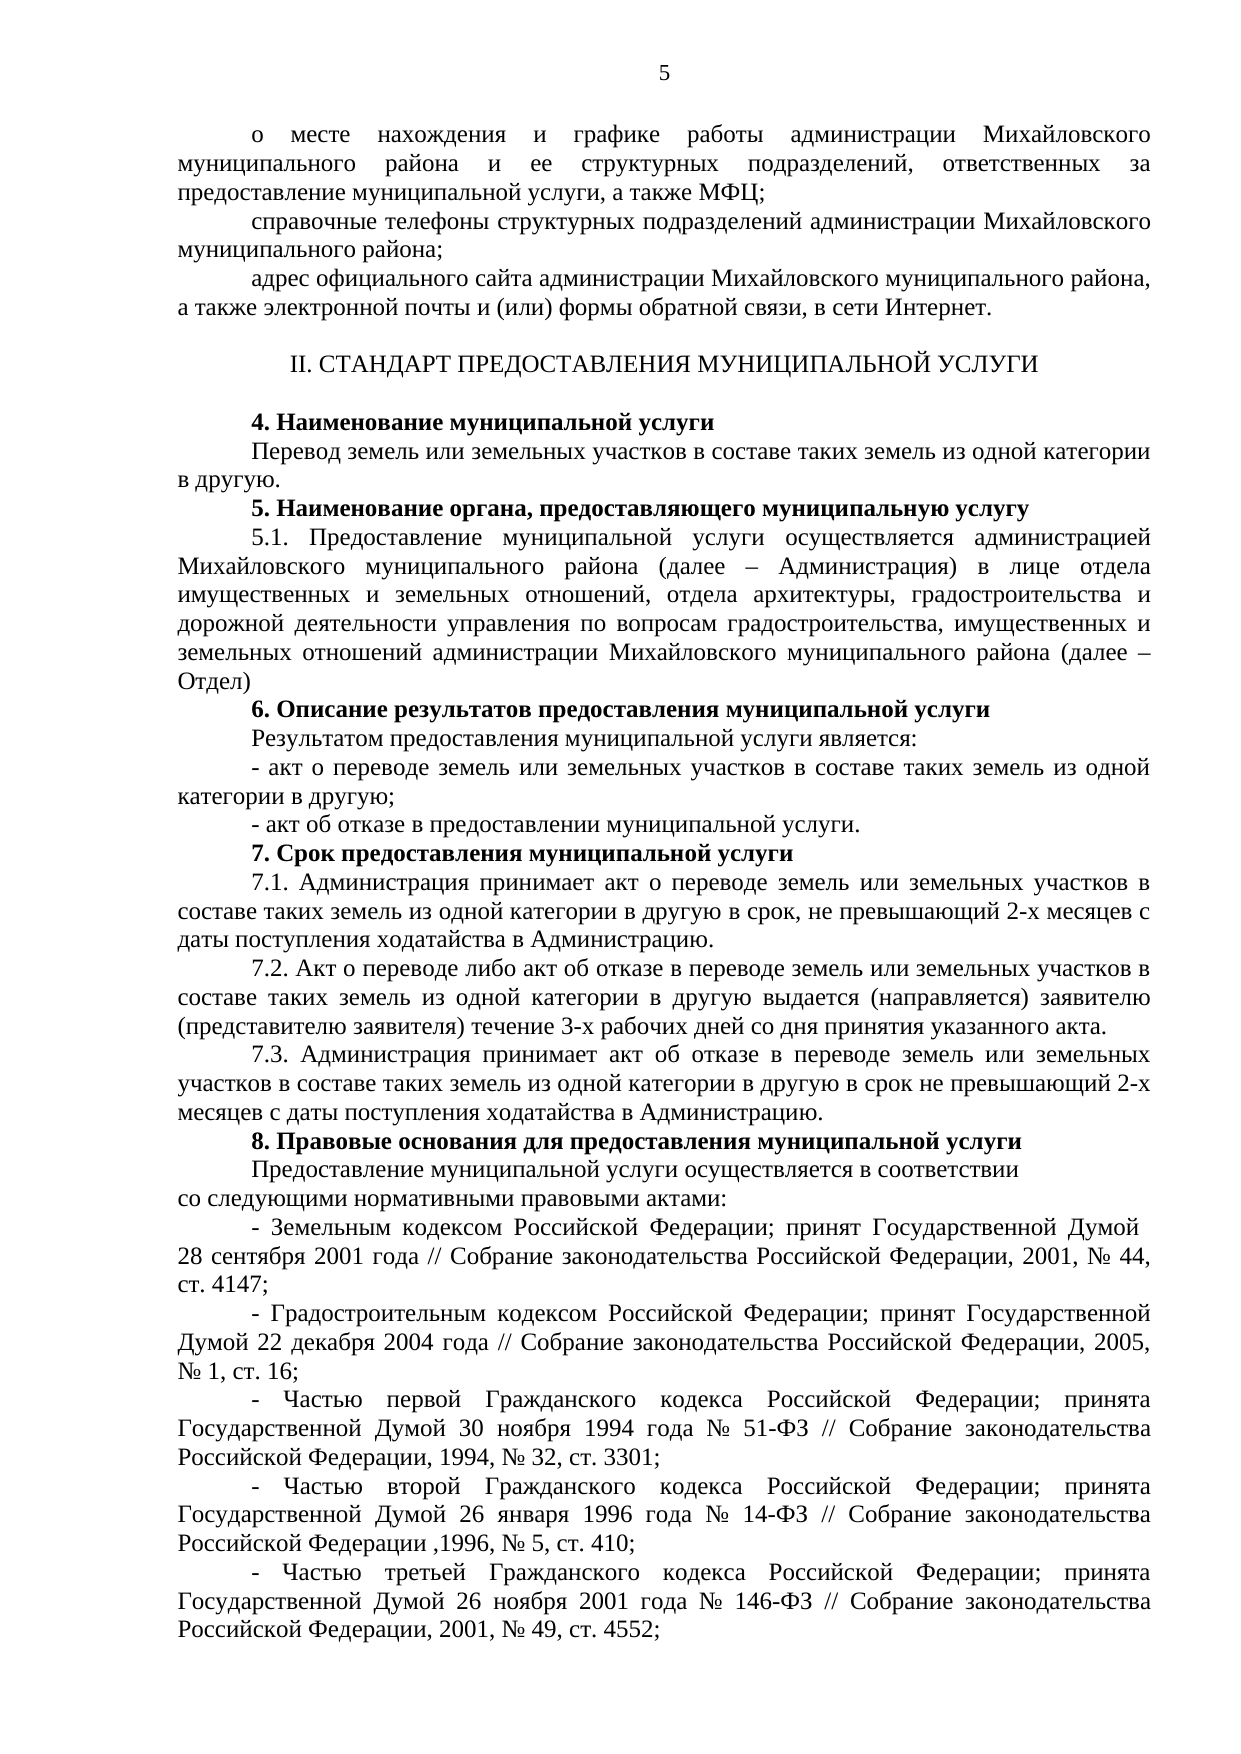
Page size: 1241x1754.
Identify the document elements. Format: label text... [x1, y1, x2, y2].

text - акт о переводе земель или земельных участков в составе таких земель из одной категории в другую; [177, 752, 1152, 809]
text Предоставление муниципальной услуги осуществляется в соответствии со следующими нормативными правовыми актами: [177, 1154, 1152, 1212]
text - Градостроительным кодексом Российской Федерации; принят Государственной Думой 22 декабря 2004 года // Собрание законодательства Российской Федерации, 2005, № 1, ст. 16; [177, 1298, 1152, 1384]
text Перевод земель или земельных участков в составе таких земель из одной категории в другую. [177, 436, 1152, 493]
text 7.1. Администрация принимает акт о переводе земель или земельных участков в составе таких земель из одной категории в другую в срок, не превышающий 2-х месяцев с даты поступления ходатайства в Администрацию. [177, 867, 1152, 953]
text адрес официального сайта администрации Михайловского муниципального района, а также электронной почты и (или) формы обратной связи, в сети Интернет. [177, 263, 1152, 321]
text 7.2. Акт о переводе либо акт об отказе в переводе земель или земельных участков в составе таких земель из одной категории в другую выдается (направляется) заявителю (представителю заявителя) течение 3-х рабочих дней со дня принятия указанного акта. [177, 953, 1152, 1039]
text 5.1. Предоставление муниципальной услуги осуществляется администрацией Михайловского муниципального района (далее – Администрация) в лице отдела имущественных и земельных отношений, отдела архитектуры, градостроительства и дорожной деятельности управления по вопросам градостроительства, имущественных и земельных отношений администрации Михайловского муниципального района (далее – Отдел) [177, 522, 1152, 694]
text 8. Правовые основания для предоставления муниципальной услуги [177, 1126, 1152, 1154]
text - Частью первой Гражданского кодекса Российской Федерации; принята Государственной Думой 30 ноября 1994 года № 51-ФЗ // Собрание законодательства Российской Федерации, 1994, № 32, ст. 3301; [177, 1384, 1152, 1471]
text о месте нахождения и графике работы администрации Михайловского муниципального района и ее структурных подразделений, ответственных за предоставление муниципальной услуги, а также МФЦ; [177, 119, 1152, 206]
text 5. Наименование органа, предоставляющего муниципальную услугу [177, 493, 1152, 522]
text 7. Срок предоставления муниципальной услуги [177, 838, 1152, 867]
text - Земельным кодексом Российской Федерации; принят Государственной Думой 28 сентября 2001 года // Собрание законодательства Российской Федерации, 2001, № 44, ст. 4147; [177, 1212, 1152, 1298]
text - Частью второй Гражданского кодекса Российской Федерации; принята Государственной Думой 26 января 1996 года № 14-ФЗ // Собрание законодательства Российской Федерации ,1996, № 5, ст. 410; [177, 1471, 1152, 1557]
text 6. Описание результатов предоставления муниципальной услуги [177, 694, 1152, 723]
text Результатом предоставления муниципальной услуги является: [177, 723, 1152, 752]
text II. СТАНДАРТ ПРЕДОСТАВЛЕНИЯ МУНИЦИПАЛЬНОЙ УСЛУГИ [177, 349, 1152, 378]
text - Частью третьей Гражданского кодекса Российской Федерации; принята Государственной Думой 26 ноября 2001 года № 146-ФЗ // Собрание законодательства Российской Федерации, 2001, № 49, ст. 4552; [177, 1557, 1152, 1643]
text 7.3. Администрация принимает акт об отказе в переводе земель или земельных участков в составе таких земель из одной категории в другую в срок не превышающий 2-х месяцев с даты поступления ходатайства в Администрацию. [177, 1039, 1152, 1126]
text 4. Наименование муниципальной услуги [177, 407, 1152, 436]
text - акт об отказе в предоставлении муниципальной услуги. [177, 809, 1152, 838]
text справочные телефоны структурных подразделений администрации Михайловского муниципального района; [177, 206, 1152, 263]
